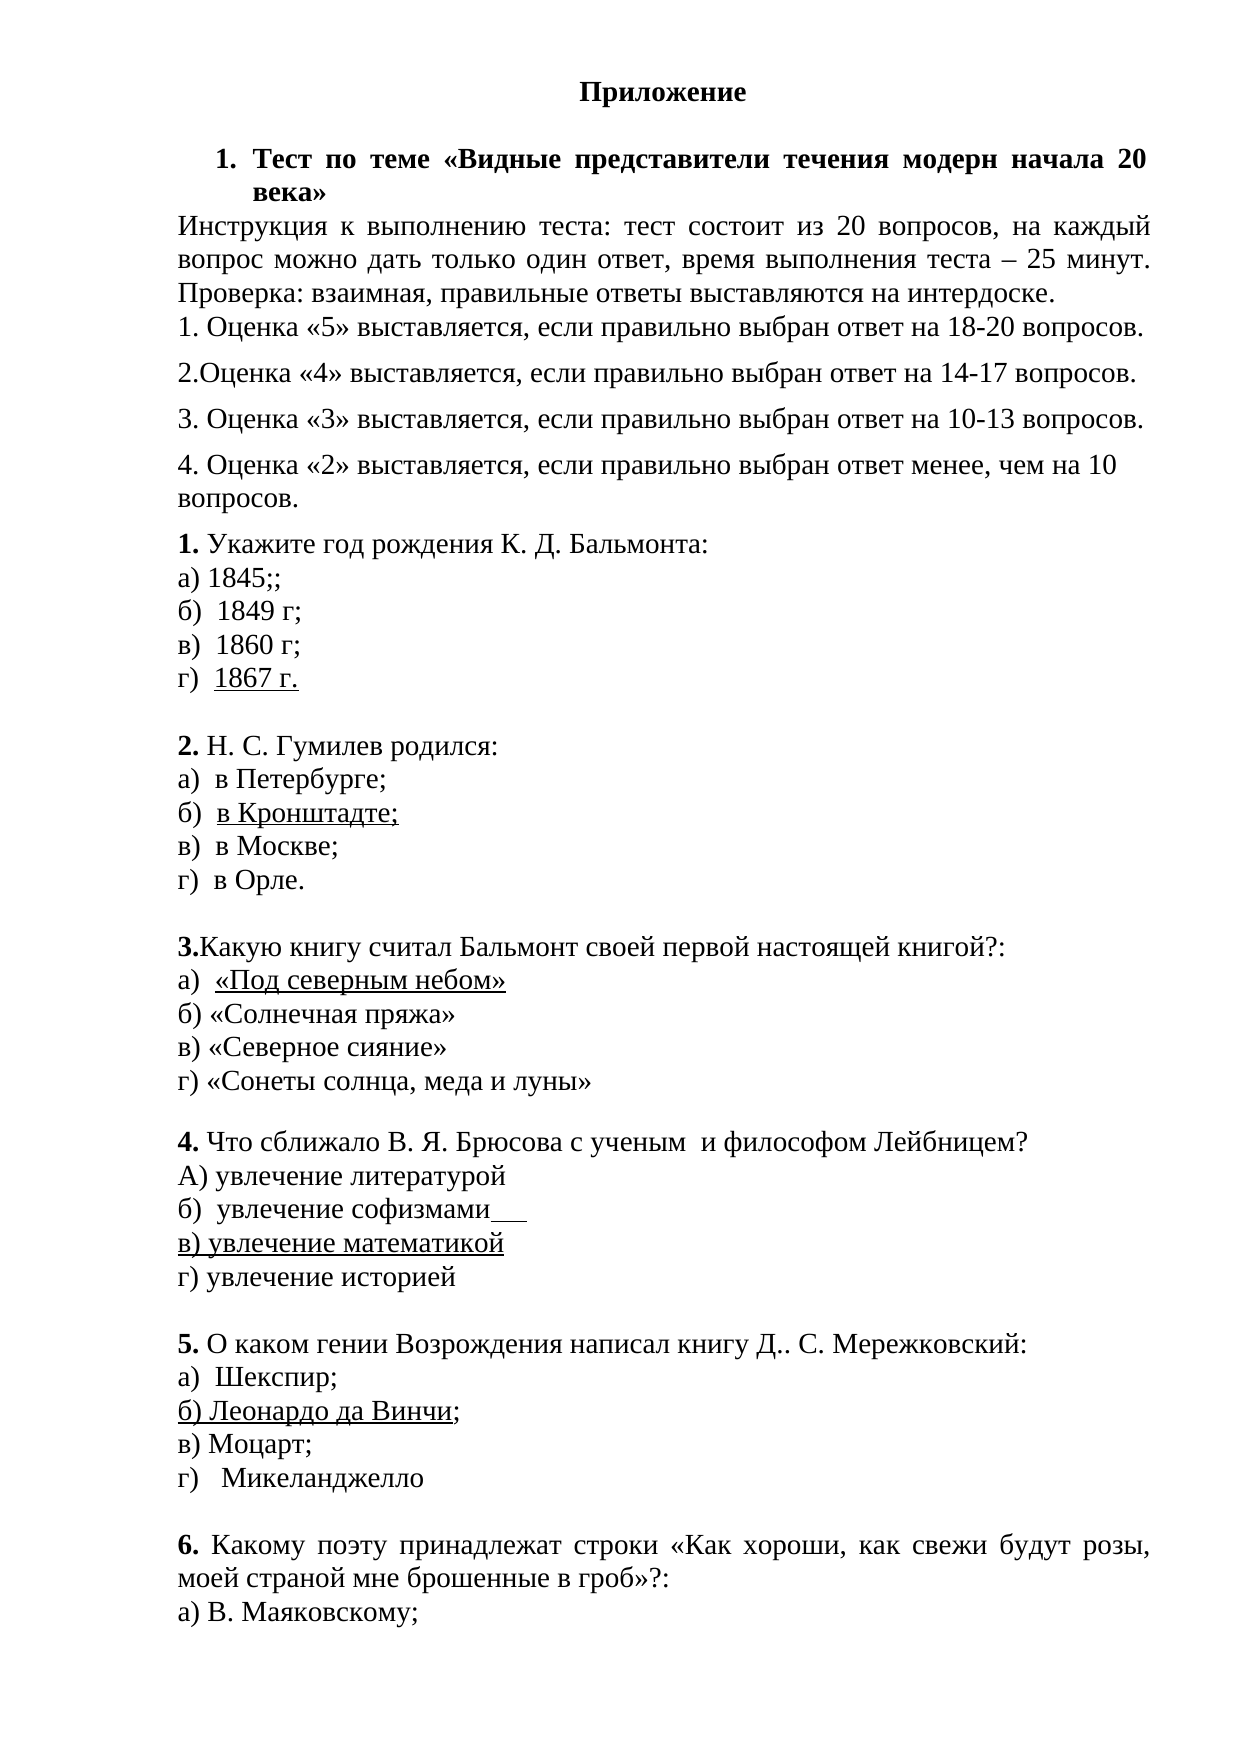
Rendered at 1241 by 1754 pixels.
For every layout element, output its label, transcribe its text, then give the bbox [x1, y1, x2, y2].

text а) «Под северным небом» [118, 962, 1152, 996]
text 3.Какую книгу считал Бальмонт своей первой настоящей книгой?: [177, 929, 1152, 962]
text 2.Оценка «4» выставляется, если правильно выбран ответ на 14-17 вопросов. [177, 355, 1152, 388]
text а) 1845;; [118, 560, 1152, 593]
text в) в Москве; [118, 828, 1152, 862]
text б) 1849 г; [118, 593, 1152, 627]
text г) Микеланджелло [118, 1460, 1152, 1493]
text 1. Оценка «5» выставляется, если правильно выбран ответ на 18-20 вопросов. [177, 309, 1152, 342]
text 6. Какому поэту принадлежат строки «Как хороши, как свежи будут розы, моей страной мне брошенные в гроб»?: [177, 1527, 1152, 1594]
text в) 1860 г; [118, 627, 1152, 661]
list Тест по теме «Видные представители течения модерн начала 20 века» [215, 141, 1148, 208]
text в) Моцарт; [118, 1426, 1152, 1460]
text г) 1867 г. [118, 661, 1152, 694]
text А) увлечение литературой [118, 1158, 1152, 1192]
text б) в Кронштадте; [118, 795, 1152, 828]
text б) Леонардо да Винчи; [118, 1393, 1152, 1426]
text 2. Н. С. Гумилев родился: [118, 728, 1152, 761]
text а) В. Маяковскому; [118, 1594, 1152, 1628]
text в) «Северное сияние» [118, 1029, 1152, 1063]
text а) Шекспир; [118, 1359, 1152, 1393]
text б) «Солнечная пряжа» [118, 996, 1152, 1029]
text 3. Оценка «3» выставляется, если правильно выбран ответ на 10-13 вопросов. [177, 401, 1152, 434]
text в) увлечение математикой [118, 1225, 1152, 1259]
text 1. Укажите год рождения К. Д. Бальмонта: [118, 526, 1152, 560]
text г) «Сонеты солнца, меда и луны» [118, 1063, 1152, 1097]
text 5. О каком гении Возрождения написал книгу Д.. С. Мережковский: [118, 1326, 1152, 1359]
text а) в Петербурге; [118, 761, 1152, 795]
text г) в Орле. [118, 862, 1152, 895]
text г) увлечение историей [118, 1259, 1152, 1292]
text б) увлечение софизмами [118, 1192, 1152, 1225]
text Приложение [177, 74, 1148, 107]
text 4. Оценка «2» выставляется, если правильно выбран ответ менее, чем на 10 вопросов. [177, 447, 1152, 514]
list Инструкция к выполнению теста: тест состоит из 20 вопросов, на каждый вопрос можно дать только один ответ, время выполнения теста – 25 минут. Проверка: взаимная, правильные ответы выставляются на интердоске. [177, 208, 1152, 309]
text 4. Что сближало В. Я. Брюсова с ученым и философом Лейбницем? [118, 1124, 1152, 1158]
